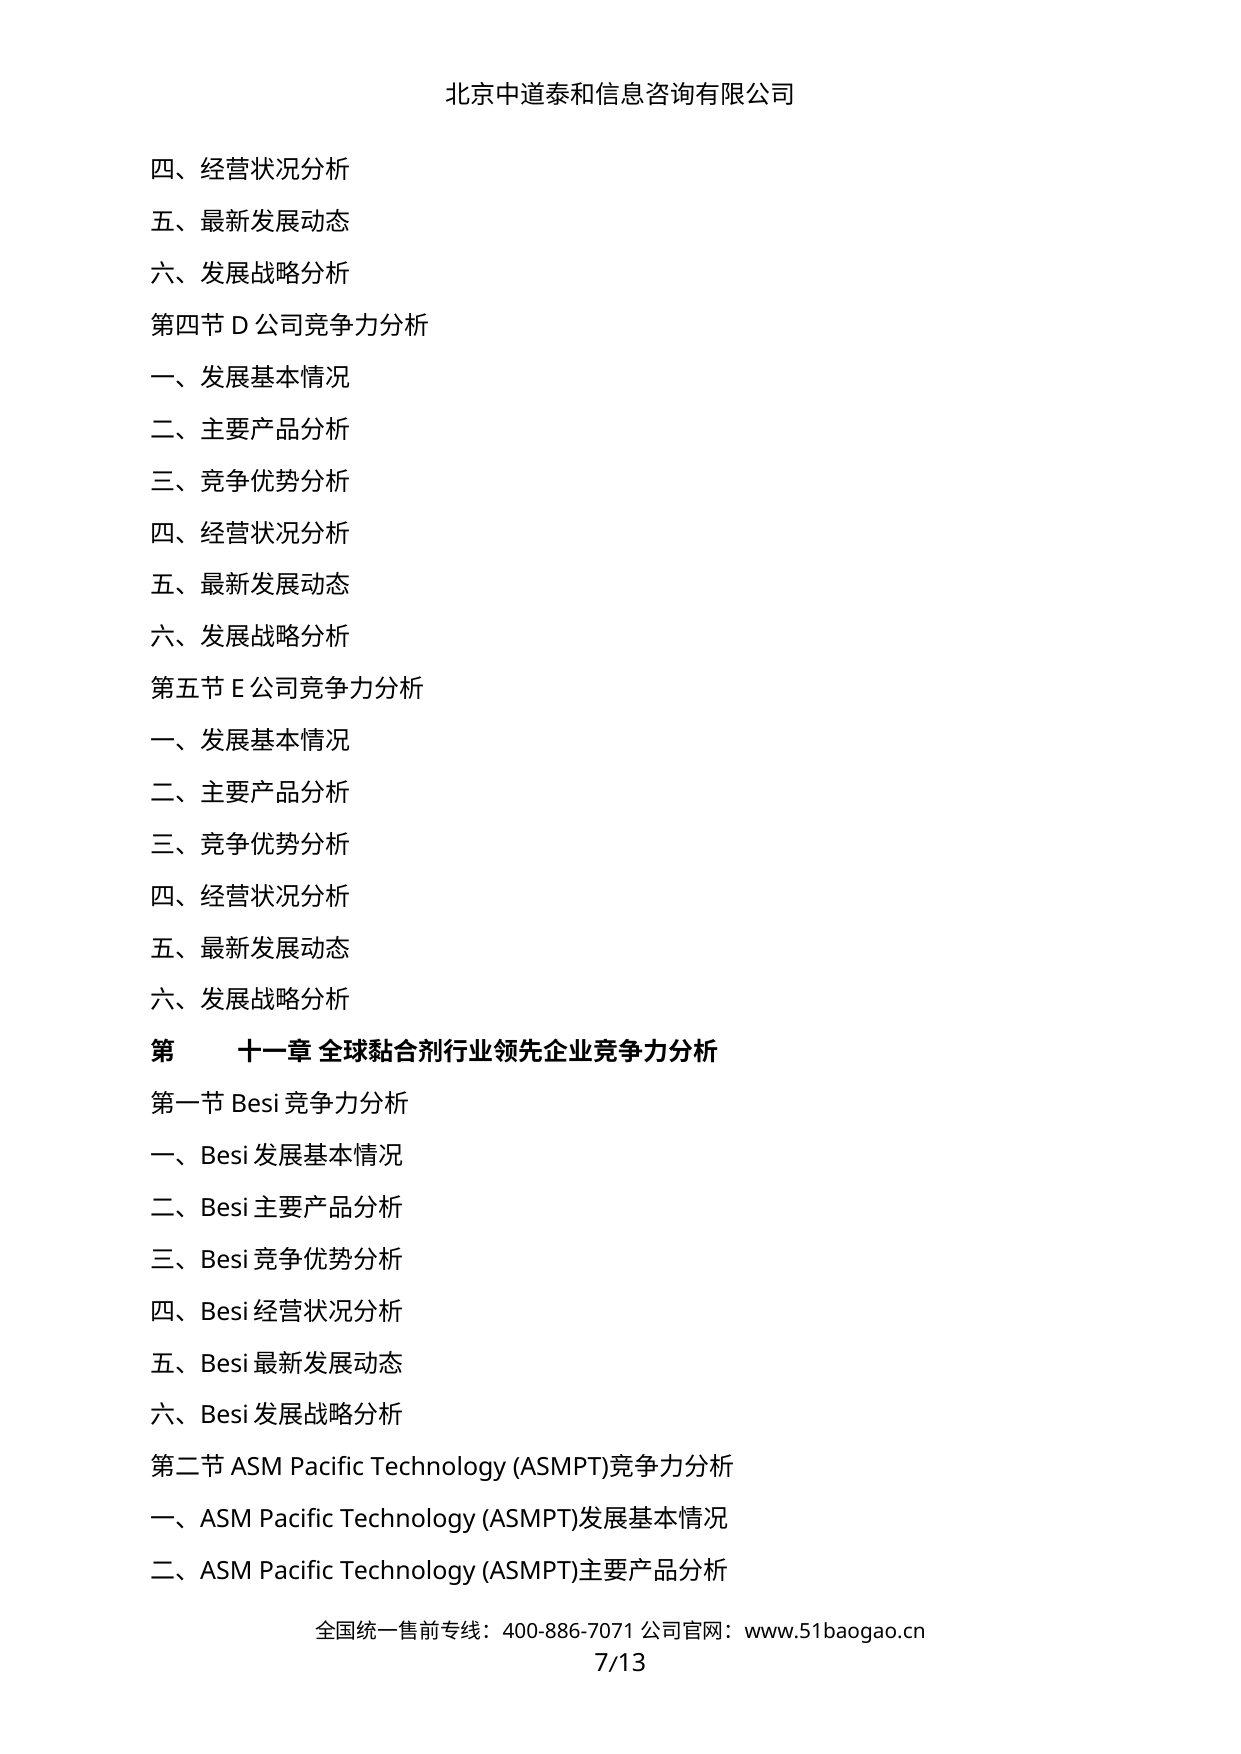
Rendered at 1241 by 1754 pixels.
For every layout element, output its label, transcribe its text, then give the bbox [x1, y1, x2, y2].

text 二、ASM Pacific Technology (ASMPT)主要产品分析 [150, 1551, 1090, 1587]
text 第二节 ASM Pacific Technology (ASMPT)竞争力分析 [150, 1447, 1090, 1483]
text 一、ASM Pacific Technology (ASMPT)发展基本情况 [150, 1499, 1090, 1535]
text 三、竞争优势分析 [150, 461, 1090, 497]
text 四、经营状况分析 [150, 876, 1090, 912]
text 六、发展战略分析 [150, 254, 1090, 290]
text 二、Besi主要产品分析 [150, 1187, 1090, 1224]
text 三、竞争优势分析 [150, 824, 1090, 861]
text 五、Besi最新发展动态 [150, 1343, 1090, 1379]
text 四、Besi经营状况分析 [150, 1291, 1090, 1327]
text 一、发展基本情况 [150, 721, 1090, 757]
text 六、发展战略分析 [150, 980, 1090, 1016]
text 六、Besi发展战略分析 [150, 1395, 1090, 1431]
text 三、Besi竞争优势分析 [150, 1239, 1090, 1276]
text 五、最新发展动态 [150, 202, 1090, 238]
text 二、主要产品分析 [150, 409, 1090, 446]
text 六、发展战略分析 [150, 617, 1090, 653]
text 第 十一章 全球黏合剂行业领先企业竞争力分析 [150, 1032, 1090, 1068]
text 第一节 Besi竞争力分析 [150, 1084, 1090, 1120]
text 一、发展基本情况 [150, 357, 1090, 394]
text 二、主要产品分析 [150, 772, 1090, 809]
text 一、Besi发展基本情况 [150, 1136, 1090, 1172]
text 五、最新发展动态 [150, 565, 1090, 601]
text 四、经营状况分析 [150, 150, 1090, 186]
text 四、经营状况分析 [150, 513, 1090, 549]
text 第五节 E公司竞争力分析 [150, 669, 1090, 705]
text 第四节 D公司竞争力分析 [150, 306, 1090, 342]
text 五、最新发展动态 [150, 928, 1090, 964]
